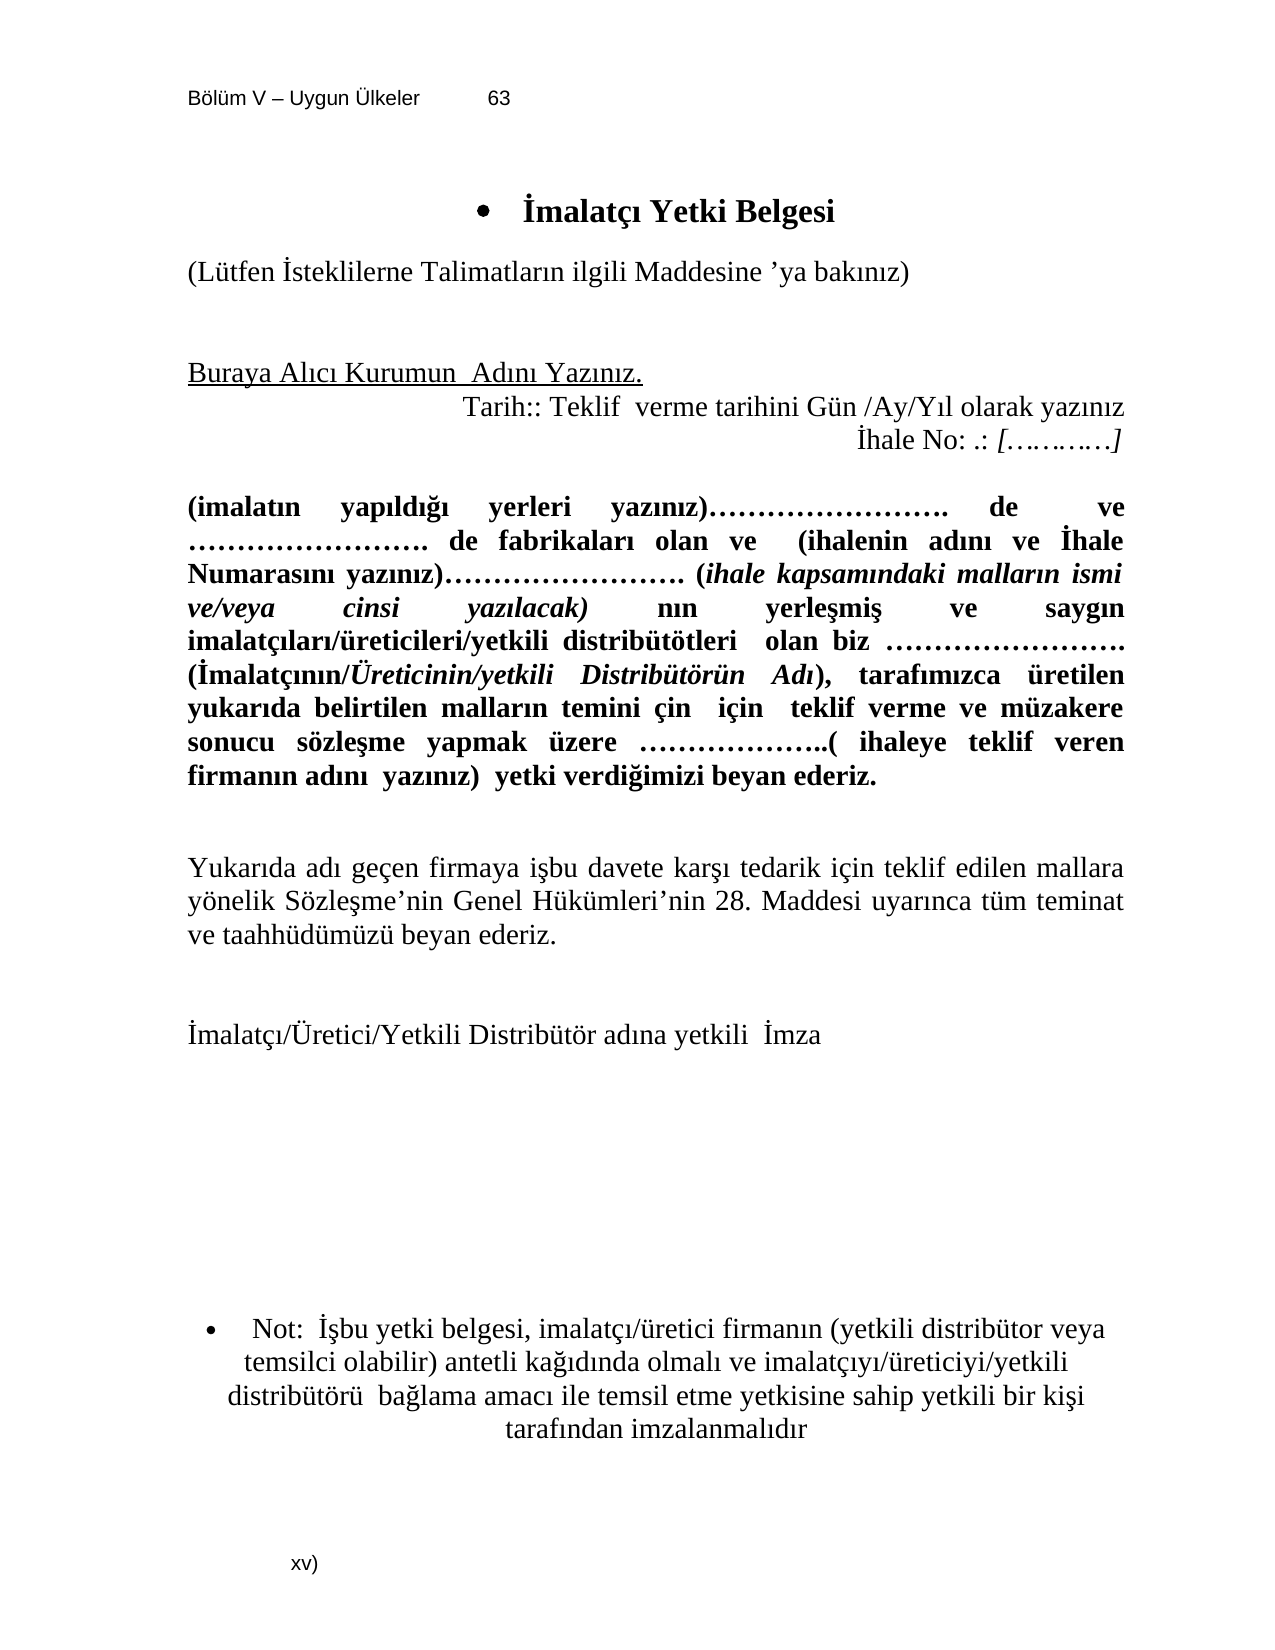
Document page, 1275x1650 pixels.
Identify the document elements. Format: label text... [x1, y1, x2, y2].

list Not: İşbu yetki belgesi, imalatçı/üretici firmanın (yetkili distribütor veya temsilci olabilir) antetli kağıdında olmalı ve imalatçıyı/üreticiyi/yetkili distribütörü bağlama amacı ile temsil etme yetkisine sahip yetkili bir kişi tarafından imzalanmalıdır [187, 1311, 1125, 1445]
text Yukarıda adı geçen firmaya işbu davete karşı tedarik için teklif edilen mallara yönelik Sözleşme’nin Genel Hükümleri’nin 28. Maddesi uyarınca tüm teminat ve taahhüdümüzü beyan ederiz. [187, 850, 1125, 950]
list İmalatçı Yetki Belgesi [187, 191, 1125, 229]
text Tarih:: Teklif verme tarihini Gün /Ay/Yıl olarak yazınız [187, 389, 1125, 422]
text Buraya Alıcı Kurumun Adını Yazınız. [187, 355, 1125, 389]
text İmalatçı/Üretici/Yetkili Distribütör adına yetkili İmza [187, 1017, 1125, 1051]
text İhale No: .: […………] [187, 422, 1125, 456]
text (Lütfen İsteklilerne Talimatların ilgili Maddesine ’ya bakınız) [187, 254, 1125, 288]
text (imalatın yapıldığı yerleri yazınız)……………………. de ve ……………………. de fabrikaları olan ve (ihalenin adını ve İhale Numarasını yazınız)……………………. (ihale kapsamındaki malların ismi ve/veya cinsi yazılacak) nın yerleşmiş ve saygın imalatçıları/üreticileri/yetkili distribütötleri olan biz ……………………. (İmalatçının/Üreticinin/yetkili Distribütörün Adı), tarafımızca üretilen yukarıda belirtilen malların temini çin için teklif verme ve müzakere sonucu sözleşme yapmak üzere ………………..( ihaleye teklif veren firmanın adını yazınız) yetki verdiğimizi beyan ederiz. [187, 489, 1125, 791]
